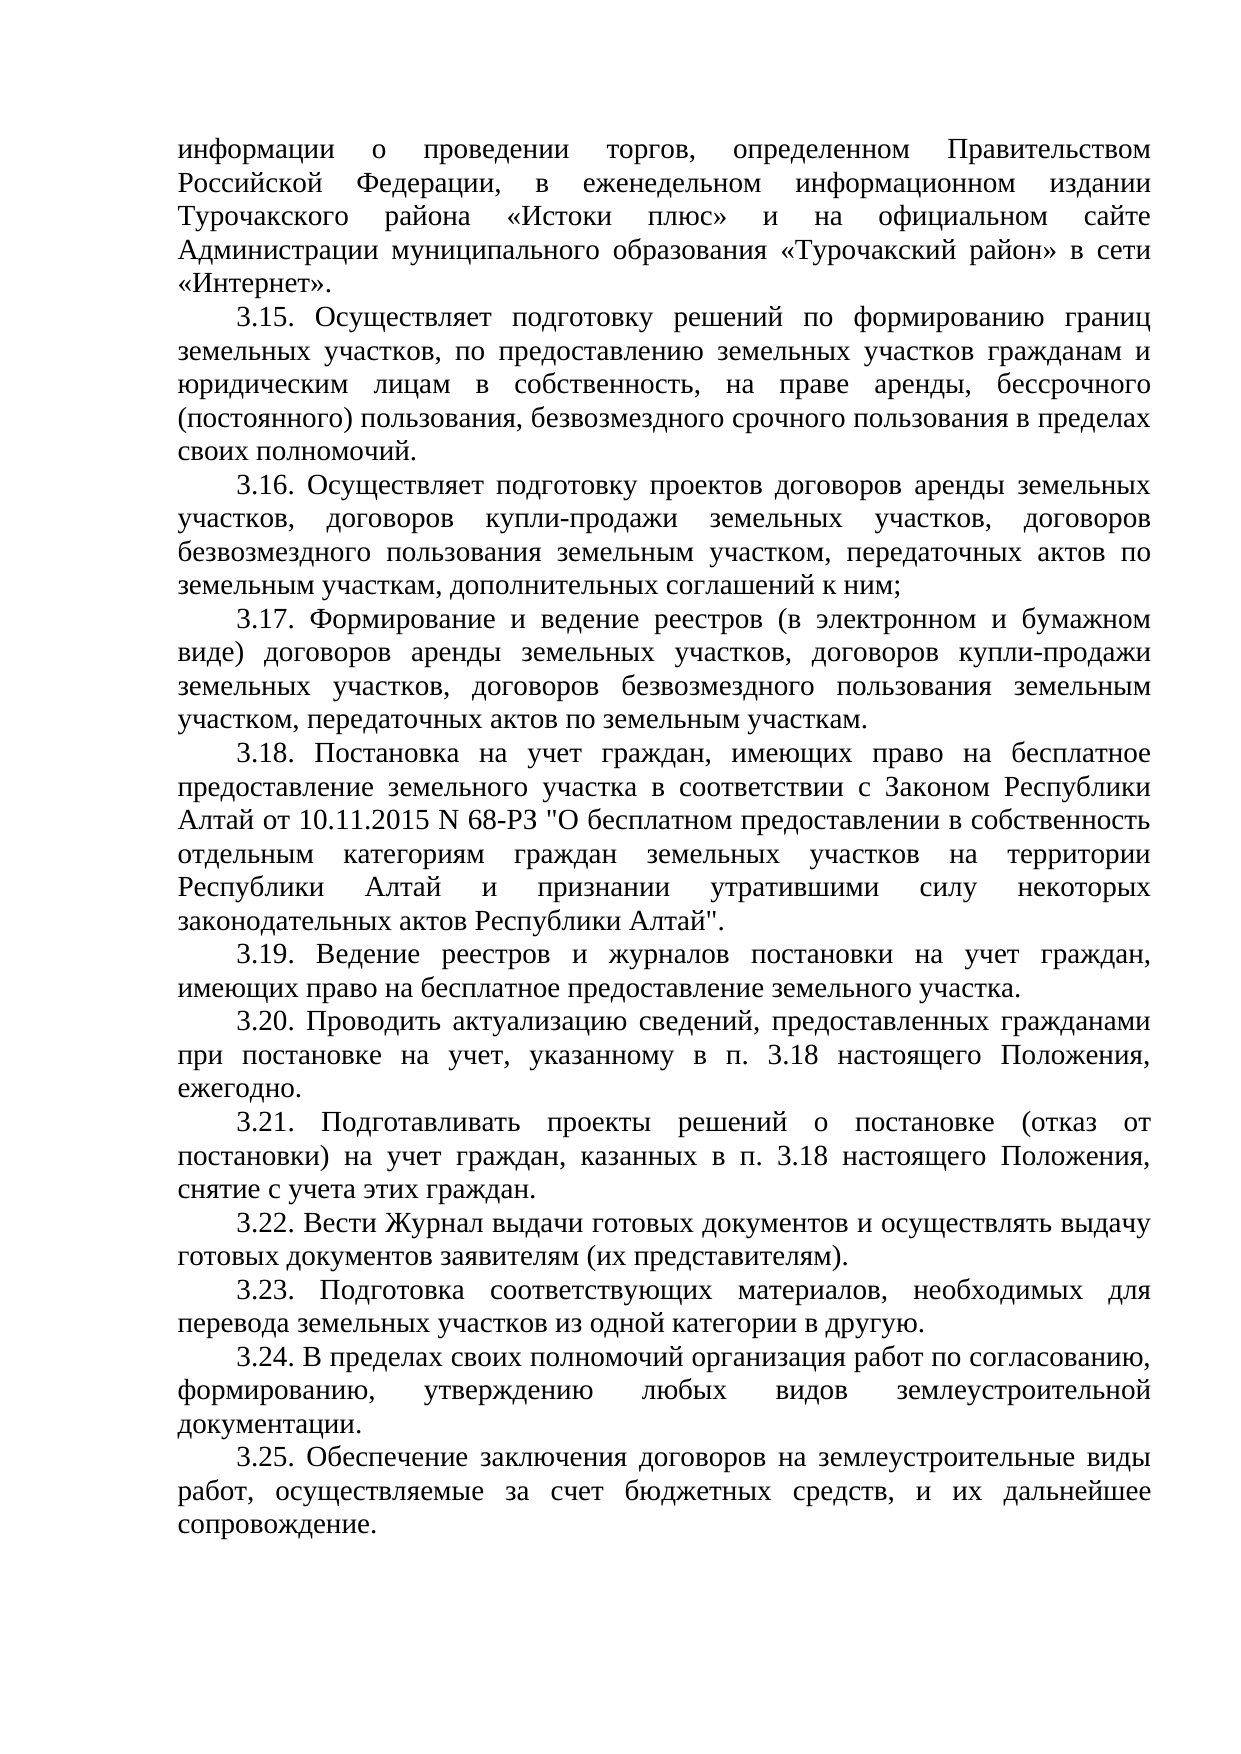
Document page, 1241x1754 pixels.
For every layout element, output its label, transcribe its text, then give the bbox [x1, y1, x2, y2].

text 3.20. Проводить актуализацию сведений, предоставленных гражданами при постановке на учет, указанному в п. 3.18 настоящего Положения, ежегодно. [177, 1003, 1152, 1104]
text 3.15. Осуществляет подготовку решений по формированию границ земельных участков, по предоставлению земельных участков гражданам и юридическим лицам в собственность, на праве аренды, бессрочного (постоянного) пользования, безвозмездного срочного пользования в пределах своих полномочий. [177, 299, 1152, 467]
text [177, 131, 1152, 299]
text 3.24. В пределах своих полномочий организация работ по согласованию, формированию, утверждению любых видов землеустроительной документации. [177, 1339, 1152, 1439]
text 3.18. Постановка на учет граждан, имеющих право на бесплатное предоставление земельного участка в соответствии с Законом Республики Алтай от 10.11.2015 N 68-РЗ "О бесплатном предоставлении в собственность отдельным категориям граждан земельных участков на территории Республики Алтай и признании утратившими силу некоторых законодательных актов Республики Алтай". [177, 735, 1152, 936]
text 3.25. Обеспечение заключения договоров на землеустроительные виды работ, осуществляемые за счет бюджетных средств, и их дальнейшее сопровождение. [177, 1439, 1152, 1540]
text 3.17. Формирование и ведение реестров (в электронном и бумажном виде) договоров аренды земельных участков, договоров купли-продажи земельных участков, договоров безвозмездного пользования земельным участком, передаточных актов по земельным участкам. [177, 601, 1152, 735]
text 3.22. Вести Журнал выдачи готовых документов и осуществлять выдачу готовых документов заявителям (их представителям). [177, 1205, 1152, 1272]
text 3.21. Подготавливать проекты решений о постановке (отказ от постановки) на учет граждан, казанных в п. 3.18 настоящего Положения, снятие с учета этих граждан. [177, 1104, 1152, 1205]
text 3.23. Подготовка соответствующих материалов, необходимых для перевода земельных участков из одной категории в другую. [177, 1272, 1152, 1339]
text 3.19. Ведение реестров и журналов постановки на учет граждан, имеющих право на бесплатное предоставление земельного участка. [177, 936, 1152, 1003]
text 3.16. Осуществляет подготовку проектов договоров аренды земельных участков, договоров купли-продажи земельных участков, договоров безвозмездного пользования земельным участком, передаточных актов по земельным участкам, дополнительных соглашений к ним; [177, 467, 1152, 601]
